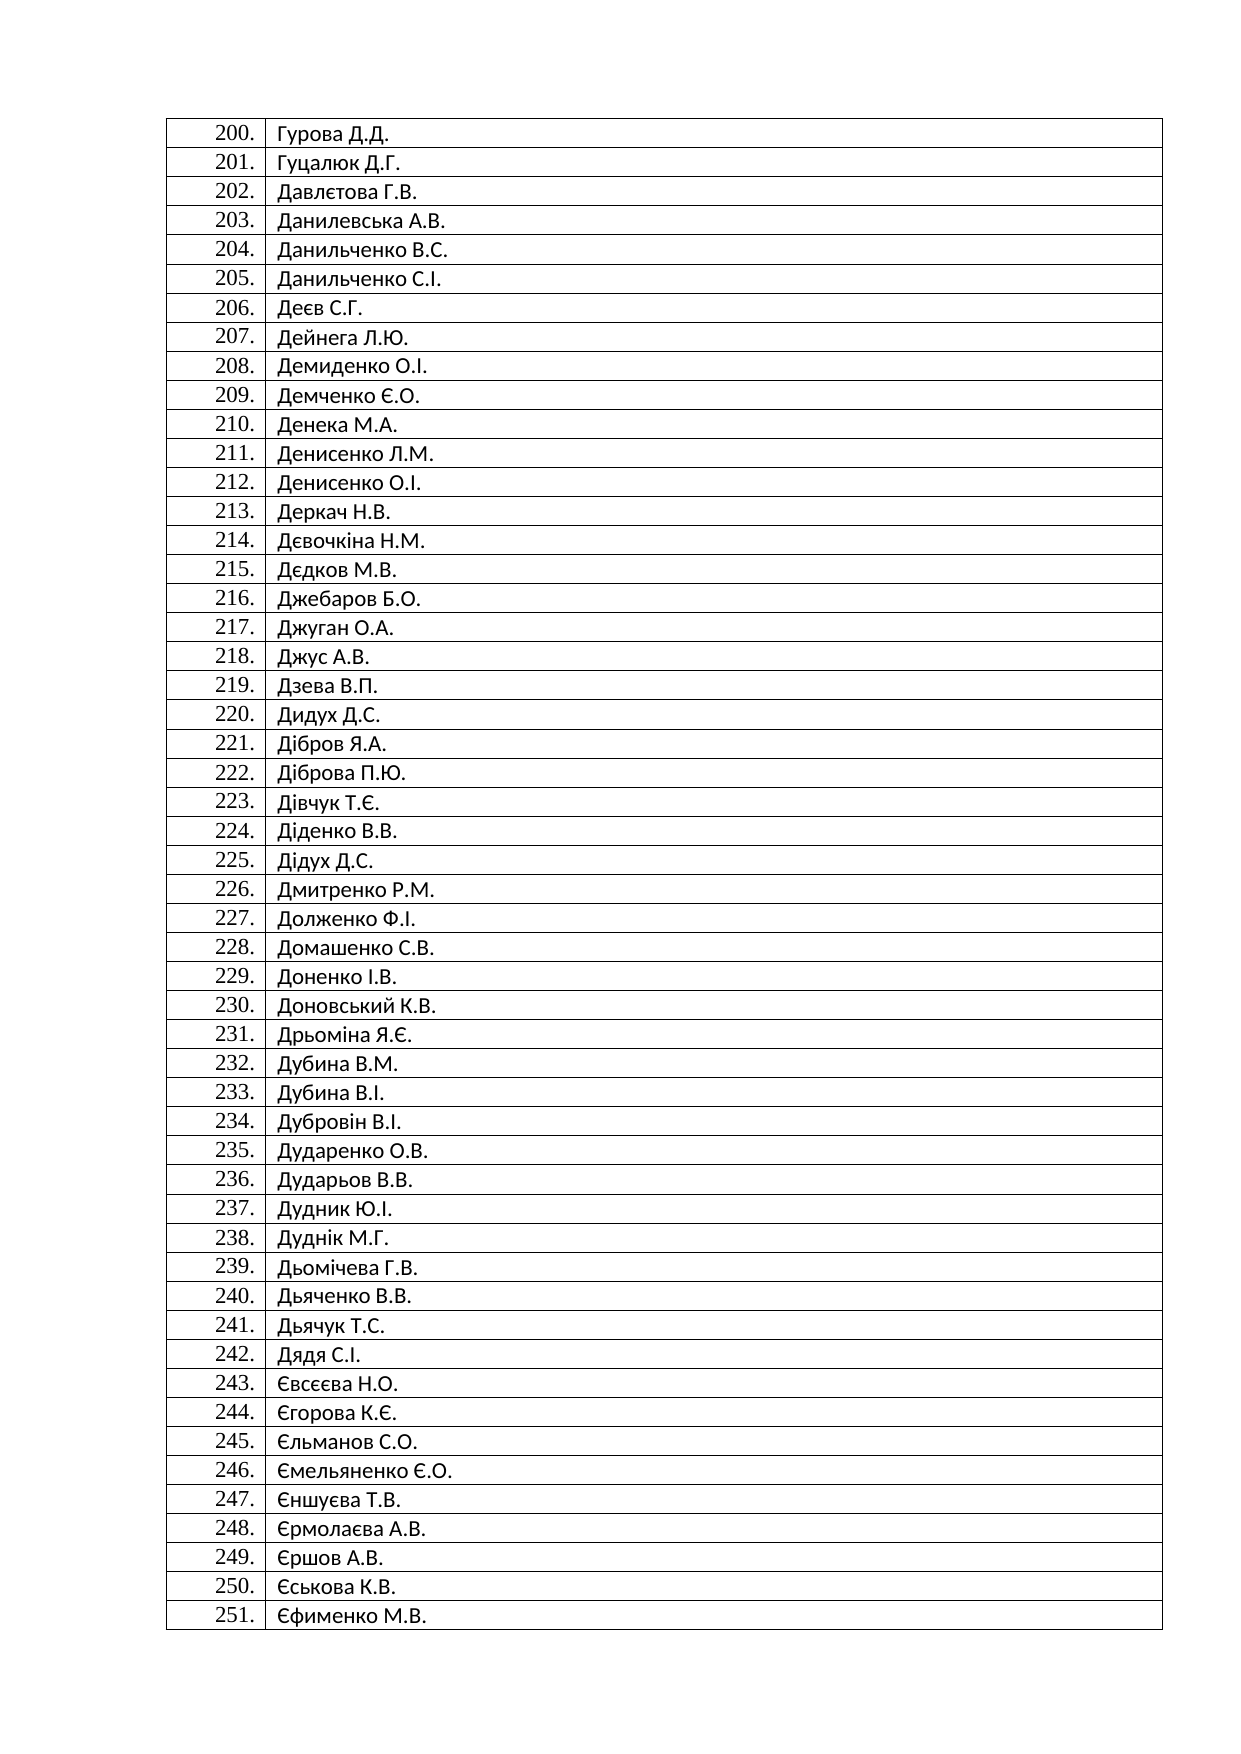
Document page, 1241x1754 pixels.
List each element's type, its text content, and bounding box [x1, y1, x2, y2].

table_cell Деркач Н.В. [266, 497, 1162, 525]
table_cell Дєвочкіна Н.М. [266, 526, 1162, 554]
table_cell [167, 904, 265, 932]
table_cell Дейнега Л.Ю. [266, 323, 1162, 351]
table_cell [167, 1369, 265, 1397]
table_cell Дуднік М.Г. [266, 1224, 1162, 1252]
table_cell Данилевська А.В. [266, 206, 1162, 234]
table_cell [167, 1485, 265, 1513]
table_cell [167, 1514, 265, 1542]
table_cell [167, 148, 265, 176]
table_cell [167, 1543, 265, 1571]
table_cell [167, 410, 265, 438]
table_cell [167, 584, 265, 612]
table_cell [167, 235, 265, 263]
table_cell [167, 1456, 265, 1484]
table_cell Єрмолаєва А.В. [266, 1514, 1162, 1542]
table_cell Єншуєва Т.В. [266, 1485, 1162, 1513]
table_cell [167, 991, 265, 1019]
table_cell Демиденко О.І. [266, 352, 1162, 380]
table_cell [167, 1078, 265, 1106]
table_cell Єськова К.В. [266, 1572, 1162, 1600]
table_cell [167, 1253, 265, 1281]
table_cell [167, 1020, 265, 1048]
table_cell Дидух Д.С. [266, 700, 1162, 728]
table_cell [167, 962, 265, 990]
table_cell Єршов А.В. [266, 1543, 1162, 1571]
table_cell Єльманов С.О. [266, 1427, 1162, 1455]
table_cell Денека М.А. [266, 410, 1162, 438]
table_cell [167, 759, 265, 787]
table_cell [167, 439, 265, 467]
table_cell [167, 381, 265, 409]
table_cell [167, 613, 265, 641]
table_cell [167, 817, 265, 845]
table_cell Дьяченко В.В. [266, 1282, 1162, 1310]
table_cell Дубина В.М. [266, 1049, 1162, 1077]
table_cell [167, 1136, 265, 1164]
table_cell Ємельяненко Є.О. [266, 1456, 1162, 1484]
table_cell [167, 177, 265, 205]
table_cell [167, 642, 265, 670]
table_cell [167, 700, 265, 728]
table_cell Данильченко В.С. [266, 235, 1162, 263]
table_cell [167, 1340, 265, 1368]
table_cell [167, 1049, 265, 1077]
table_cell Дєдков М.В. [266, 555, 1162, 583]
table_cell [167, 294, 265, 322]
table_cell Дідух Д.С. [266, 846, 1162, 874]
table_cell Єфименко М.В. [266, 1601, 1162, 1629]
table_cell Долженко Ф.І. [266, 904, 1162, 932]
table_cell Дрьоміна Я.Є. [266, 1020, 1162, 1048]
table_cell Дмитренко Р.М. [266, 875, 1162, 903]
table_cell Діденко В.В. [266, 817, 1162, 845]
table_cell Данильченко С.І. [266, 265, 1162, 292]
table_cell Доненко І.В. [266, 962, 1162, 990]
table_cell [167, 1282, 265, 1310]
table_cell Джус А.В. [266, 642, 1162, 670]
table_cell [167, 671, 265, 699]
table_cell [167, 555, 265, 583]
table_cell [167, 1107, 265, 1135]
table_cell [167, 1398, 265, 1426]
table_cell Давлєтова Г.В. [266, 177, 1162, 205]
table_cell Гуцалюк Д.Г. [266, 148, 1162, 176]
table_cell Дядя С.І. [266, 1340, 1162, 1368]
table_cell [167, 1601, 265, 1629]
table_cell Денисенко Л.М. [266, 439, 1162, 467]
table_cell [167, 206, 265, 234]
table_cell Дівчук Т.Є. [266, 788, 1162, 816]
table_cell Дьячук Т.С. [266, 1311, 1162, 1339]
table_cell [167, 468, 265, 496]
table_cell Діброва П.Ю. [266, 759, 1162, 787]
table_cell [167, 352, 265, 380]
table_cell Дубина В.І. [266, 1078, 1162, 1106]
table_cell [167, 730, 265, 757]
table_cell [167, 119, 265, 147]
table_cell [167, 526, 265, 554]
table_cell Дібров Я.А. [266, 730, 1162, 757]
table_cell [167, 846, 265, 874]
table_cell [167, 1195, 265, 1222]
table_cell Демченко Є.О. [266, 381, 1162, 409]
table_cell Доновський К.В. [266, 991, 1162, 1019]
table_cell [167, 933, 265, 961]
table_cell [167, 1165, 265, 1193]
table_cell Дзева В.П. [266, 671, 1162, 699]
table_cell [167, 875, 265, 903]
table_cell Дубровін В.І. [266, 1107, 1162, 1135]
table_cell [167, 788, 265, 816]
table_cell Дудник Ю.І. [266, 1195, 1162, 1222]
table_cell Дьомічева Г.В. [266, 1253, 1162, 1281]
table_cell [167, 265, 265, 292]
table_cell [167, 1224, 265, 1252]
table_cell Домашенко С.В. [266, 933, 1162, 961]
table_cell Гурова Д.Д. [266, 119, 1162, 147]
table_cell Джебаров Б.О. [266, 584, 1162, 612]
table_cell Денисенко О.І. [266, 468, 1162, 496]
table_cell [167, 497, 265, 525]
table_cell [167, 323, 265, 351]
table_cell Деєв С.Г. [266, 294, 1162, 322]
table_cell Дударьов В.В. [266, 1165, 1162, 1193]
table_cell Джуган О.А. [266, 613, 1162, 641]
table_cell [167, 1572, 265, 1600]
table_cell [167, 1311, 265, 1339]
table_cell Євсєєва Н.О. [266, 1369, 1162, 1397]
table_cell Єгорова К.Є. [266, 1398, 1162, 1426]
table_cell [167, 1427, 265, 1455]
table_cell Дударенко О.В. [266, 1136, 1162, 1164]
